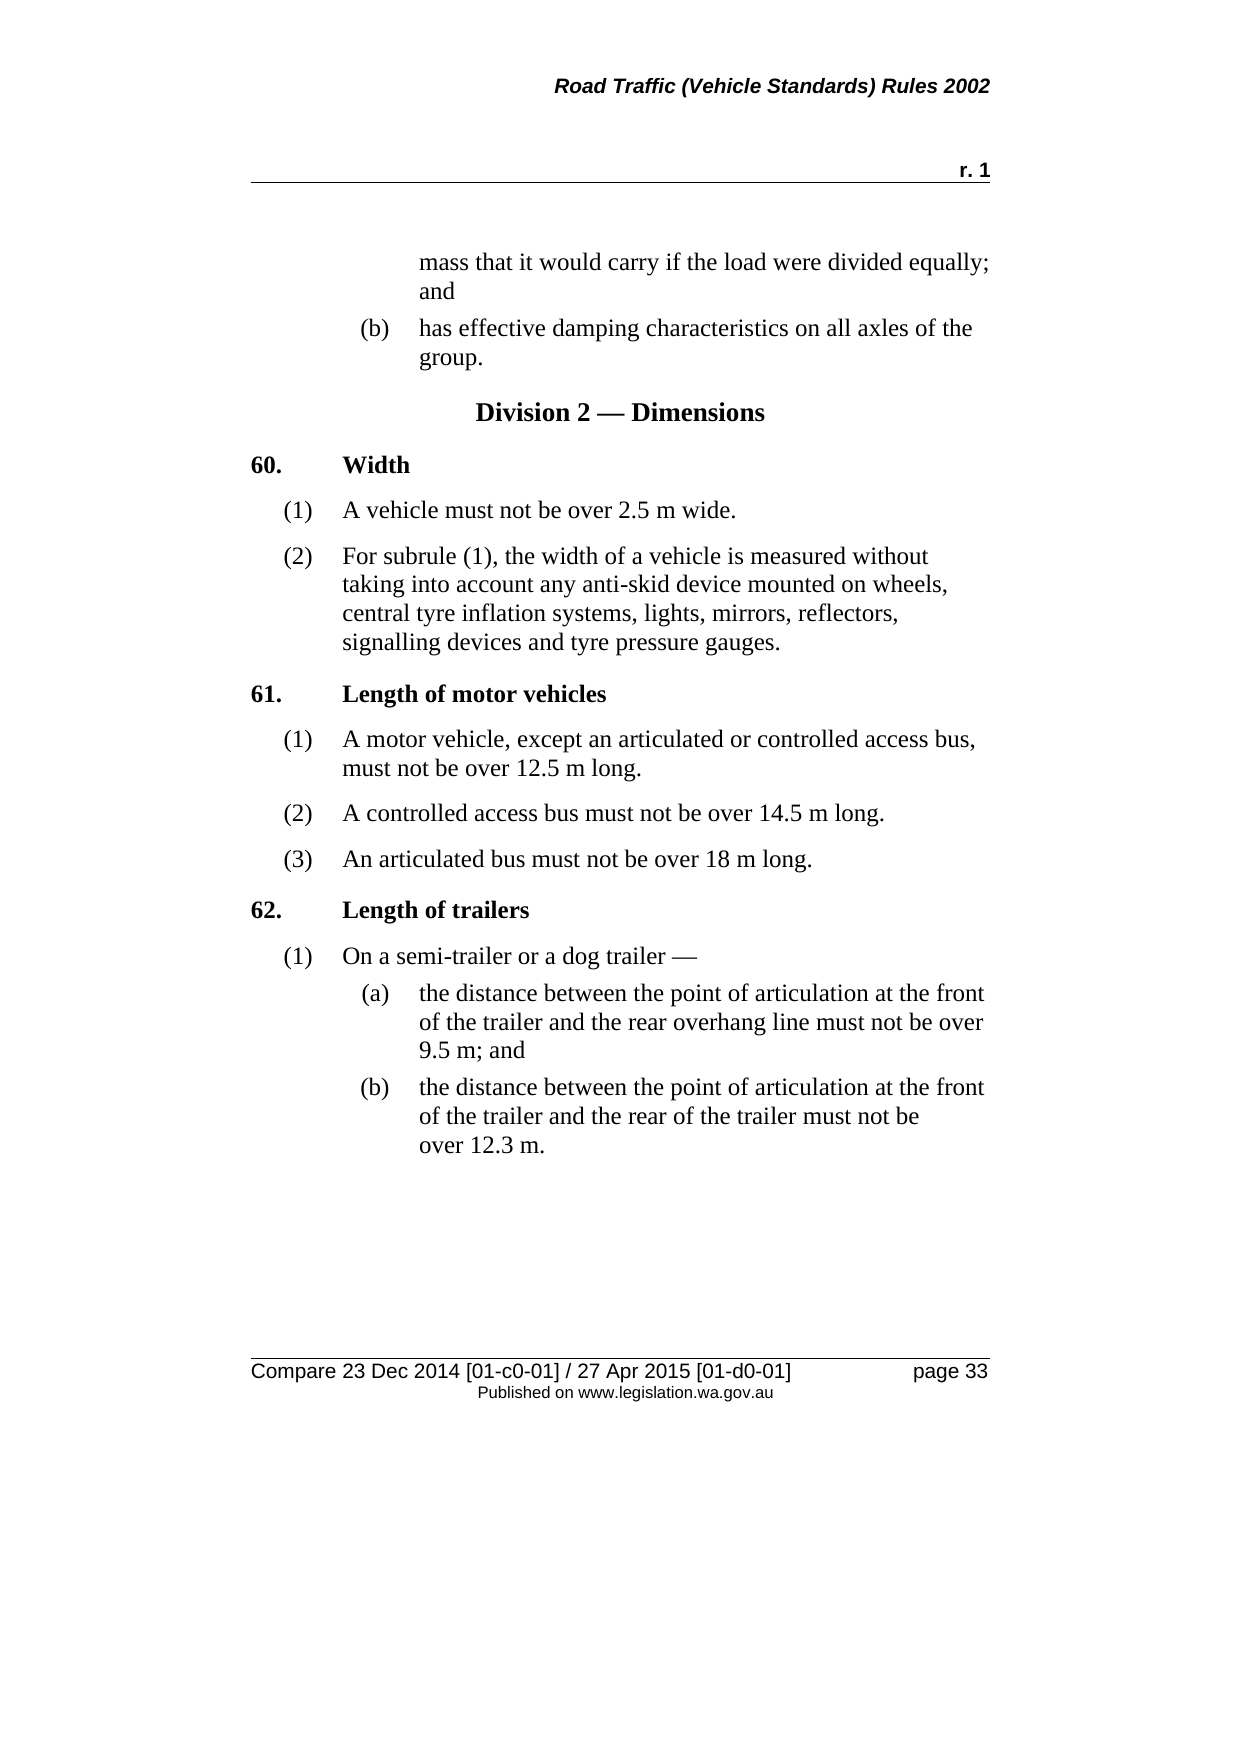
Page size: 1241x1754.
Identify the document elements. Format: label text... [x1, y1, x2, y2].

text (b) has effective damping characteristics on all axles of the group. [251, 313, 990, 371]
text (2) A controlled access bus must not be over 14.5 m long. [251, 798, 990, 827]
text (1) On a semi-trailer or a dog trailer — [251, 941, 990, 969]
subtitle 61. Length of motor vehicles [251, 679, 990, 707]
text (a) the distance between the point of articulation at the front of the trailer and the rear overhang line must not be over 9.5 m; and [251, 978, 990, 1064]
text (3) An articulated bus must not be over 18 m long. [251, 844, 990, 872]
subtitle 62. Length of trailers [251, 895, 990, 924]
subtitle Division 2 — Dimensions [251, 396, 990, 427]
text (1) A vehicle must not be over 2.5 m wide. [251, 495, 990, 524]
text (1) A motor vehicle, except an articulated or controlled access bus, must not be over 12.5 m long. [251, 724, 990, 782]
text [251, 247, 990, 305]
text (b) the distance between the point of articulation at the front of the trailer and the rear of the trailer must not be over 12.3 m. [251, 1072, 990, 1159]
subtitle 60. Width [251, 450, 990, 479]
text (2) For subrule (1), the width of a vehicle is measured without taking into account any anti-skid device mounted on wheels, central tyre inflation systems, lights, mirrors, reflectors, signalling devices and tyre pressure gauges. [251, 541, 990, 656]
